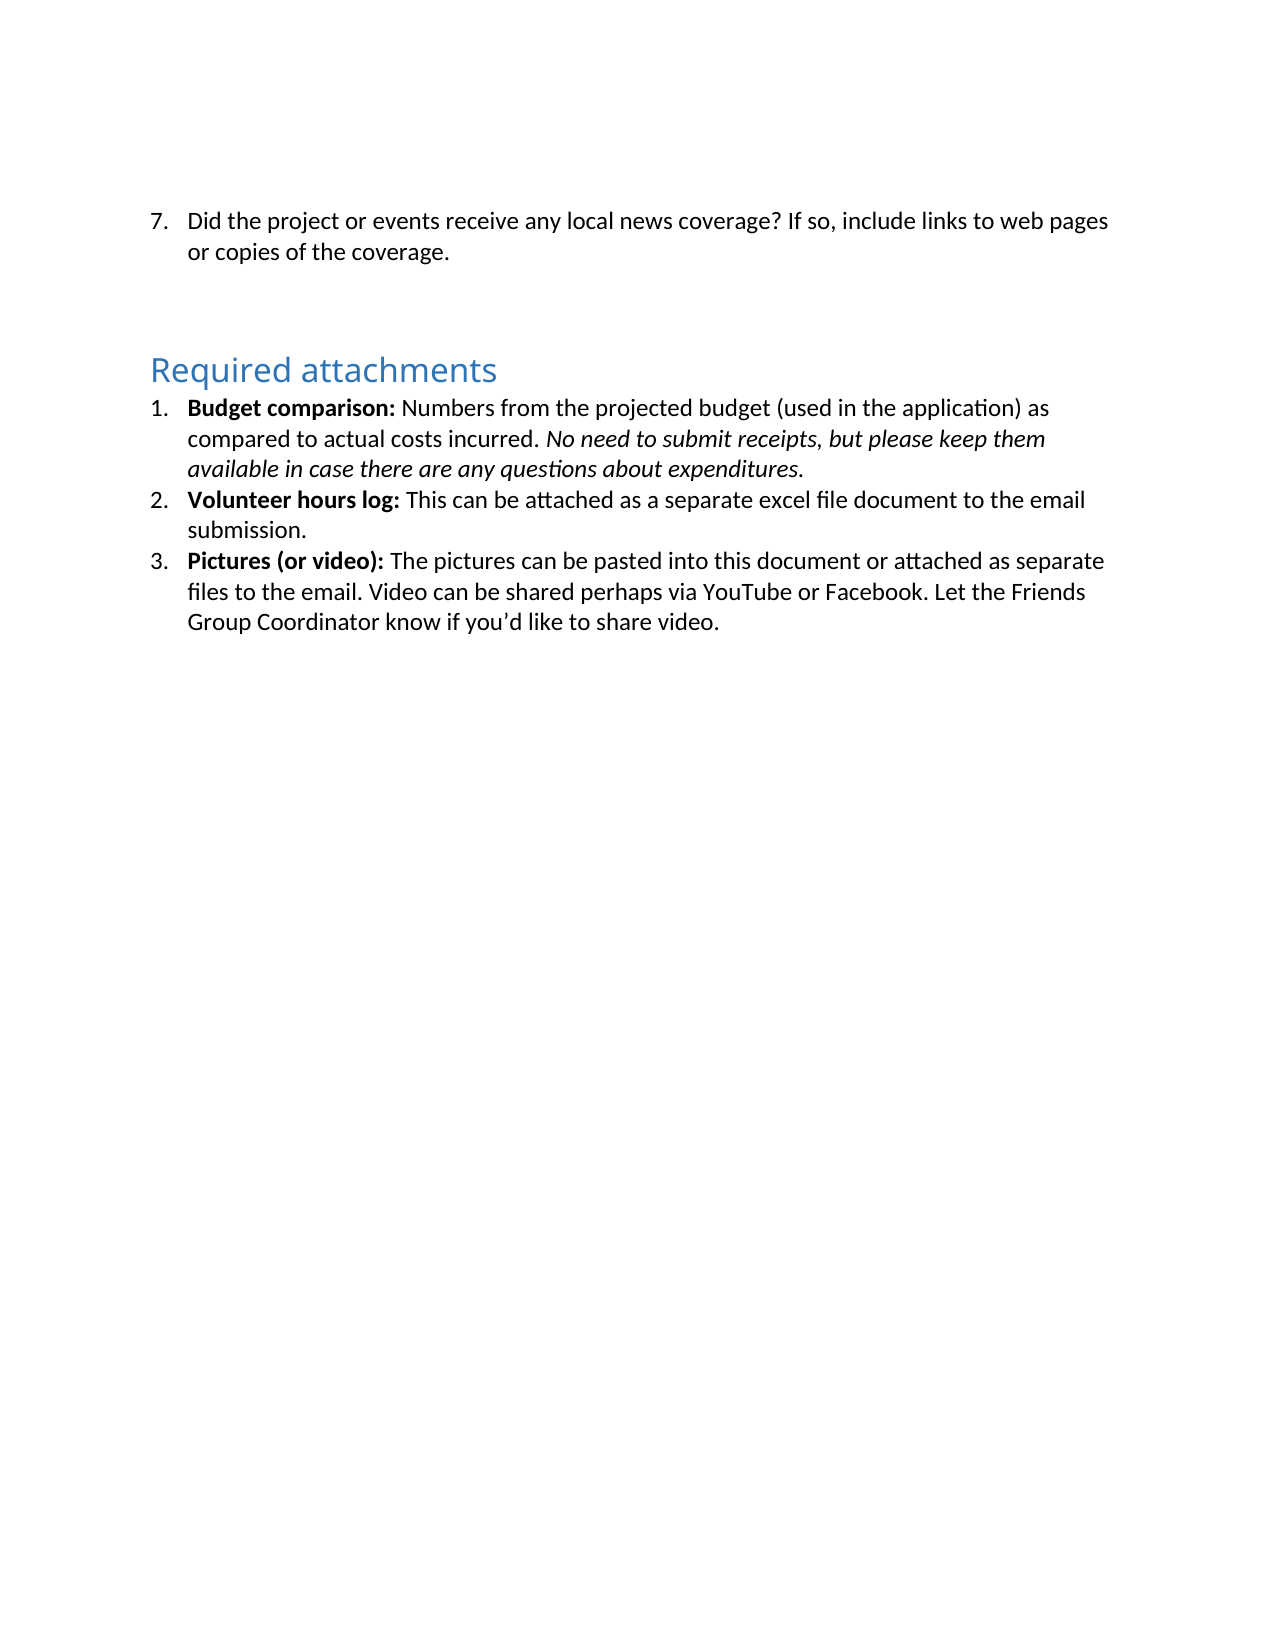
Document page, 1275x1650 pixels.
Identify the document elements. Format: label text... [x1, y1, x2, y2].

list Budget comparison: Numbers from the projected budget (used in the application) as compared to actual costs incurred. No need to submit receipts, but please keep them available in case there are any questions about expenditures. [150, 392, 1125, 484]
subtitle Required attachments [150, 347, 1125, 392]
list Volunteer hours log: This can be attached as a separate excel file document to the email submission. [150, 484, 1125, 545]
list Did the project or events receive any local news coverage? If so, include links to web pages or copies of the coverage. [150, 206, 1125, 267]
list Pictures (or video): The pictures can be pasted into this document or attached as separate files to the email. Video can be shared perhaps via YouTube or Facebook. Let the Friends Group Coordinator know if you’d like to share video. [150, 545, 1125, 637]
